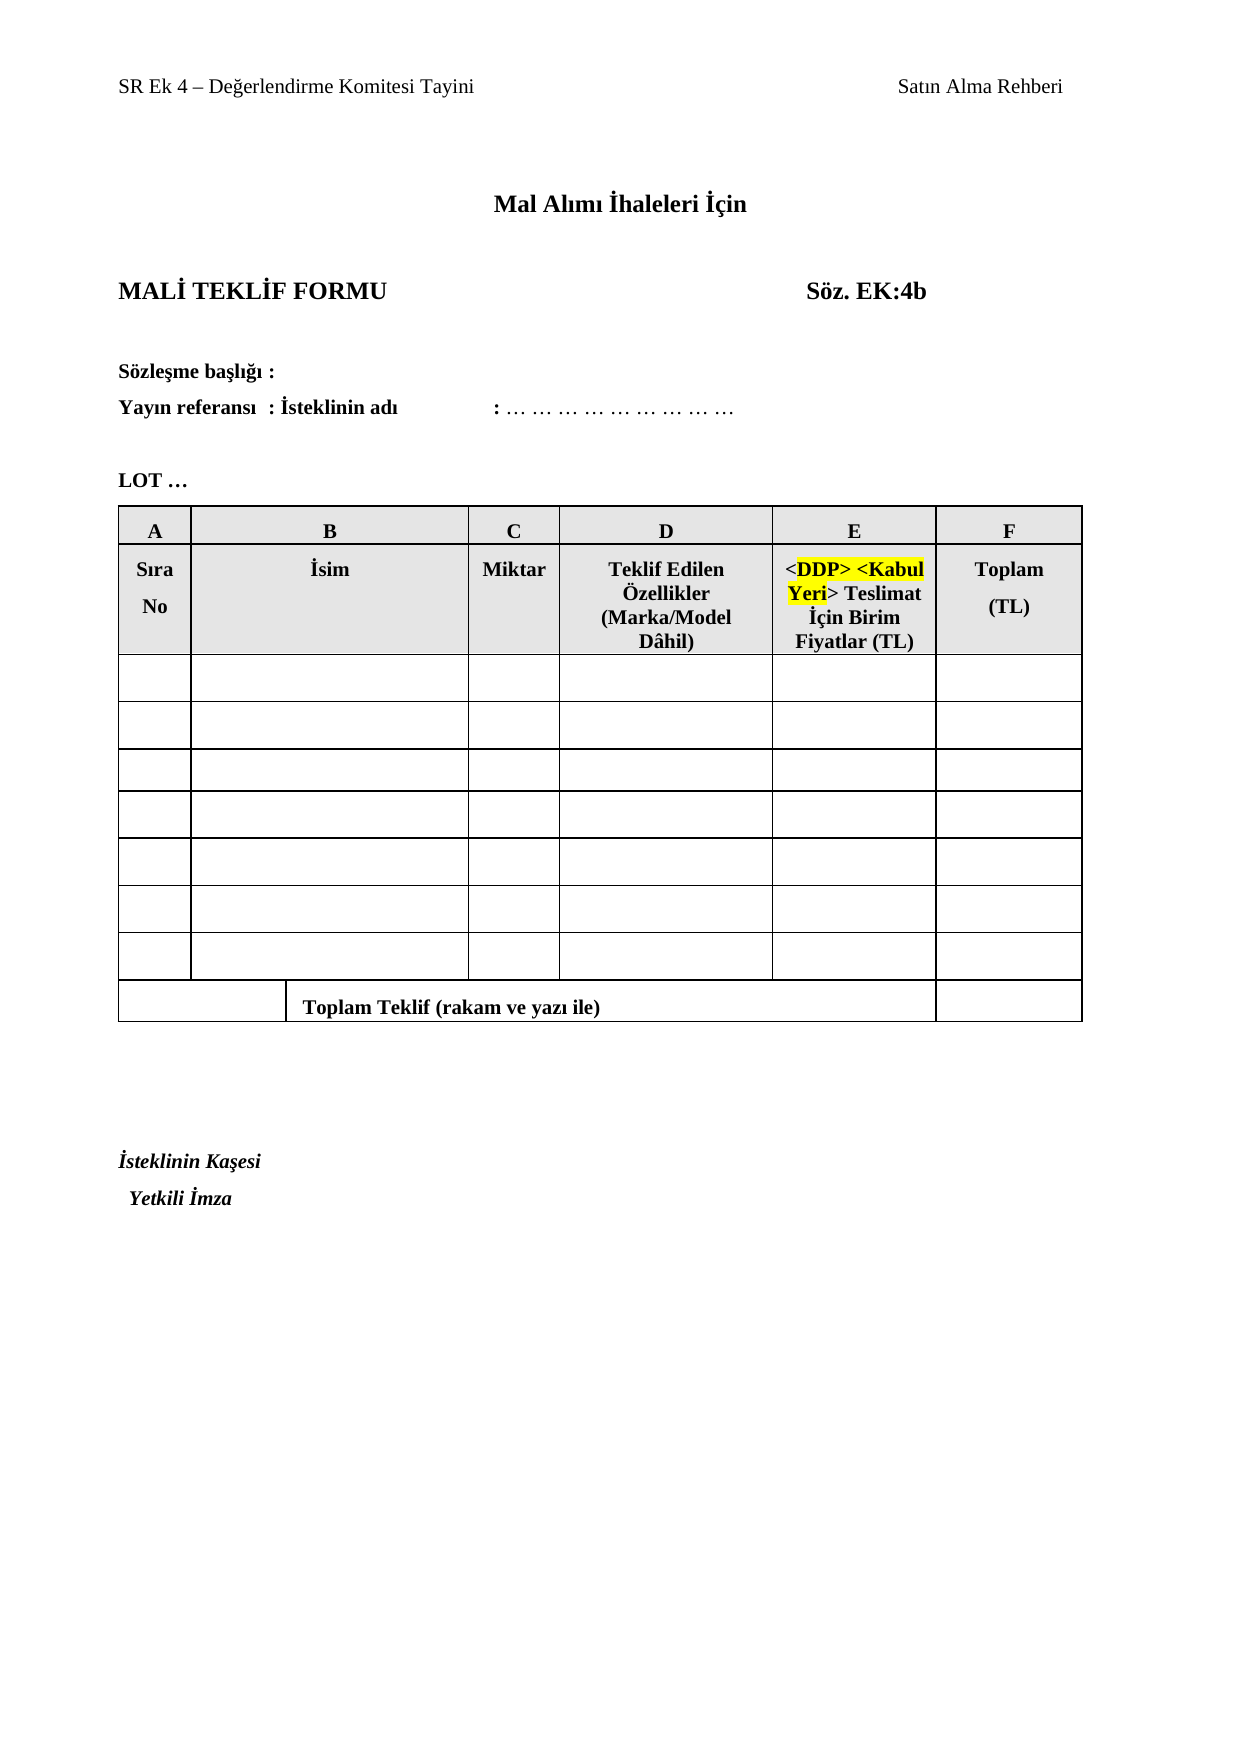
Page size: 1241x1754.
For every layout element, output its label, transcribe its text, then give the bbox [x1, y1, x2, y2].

text Sözleşme başlığı : [118, 359, 1122, 383]
table_cell Sıra No [119, 545, 190, 653]
table_cell [560, 655, 772, 701]
table_cell [937, 886, 1081, 932]
table_cell [119, 655, 190, 701]
table_cell [192, 702, 468, 748]
table_cell <DDP> <Kabul Yeri> Teslimat İçin Birim Fiyatlar (TL) [773, 545, 935, 653]
table_cell [469, 792, 559, 837]
table_cell Toplam Teklif (rakam ve yazı ile) [287, 981, 935, 1021]
table_cell [469, 750, 559, 790]
table_header A [119, 507, 190, 543]
table_cell [937, 655, 1081, 701]
text Mal Alımı İhaleleri İçin [118, 189, 1122, 218]
table_cell Toplam (TL) [937, 545, 1081, 653]
table_cell Teklif Edilen Özellikler (Marka/Model Dâhil) [560, 545, 772, 653]
table_cell [937, 981, 1081, 1021]
table_cell [192, 933, 468, 979]
table_cell [469, 839, 559, 884]
table_cell [773, 886, 935, 932]
table_cell [773, 792, 935, 837]
table_header E [773, 507, 935, 543]
text LOT … [118, 468, 1122, 492]
text İsteklinin Kaşesi [118, 1149, 1122, 1173]
text Yayın referansı : İsteklinin adı : … … … … … … … … … [118, 395, 1122, 419]
table_cell [560, 886, 772, 932]
table_cell [119, 750, 190, 790]
table_cell [937, 792, 1081, 837]
table_cell [469, 655, 559, 701]
table_cell [119, 933, 190, 979]
table_cell [119, 886, 190, 932]
text MALİ TEKLİF FORMU Söz. EK:4b [118, 276, 1122, 305]
table_header D [560, 507, 772, 543]
table_cell [937, 702, 1081, 748]
table_cell [119, 702, 190, 748]
table_cell [773, 750, 935, 790]
table_cell [773, 839, 935, 884]
table_cell [192, 792, 468, 837]
table_cell [560, 839, 772, 884]
table_cell [937, 839, 1081, 884]
table_cell [469, 886, 559, 932]
table_cell [192, 839, 468, 884]
table_cell [192, 655, 468, 701]
table_cell [469, 702, 559, 748]
table_cell [560, 750, 772, 790]
table_cell [560, 933, 772, 979]
table_cell [119, 792, 190, 837]
table_cell Miktar [469, 545, 559, 653]
table_cell [560, 792, 772, 837]
table_cell [119, 839, 190, 884]
table_cell [192, 750, 468, 790]
table_header C [469, 507, 559, 543]
table_cell [773, 702, 935, 748]
table_cell [937, 933, 1081, 979]
table_cell [773, 933, 935, 979]
table_header F [937, 507, 1081, 543]
text Yetkili İmza [118, 1186, 1122, 1209]
table_cell [192, 886, 468, 932]
table_cell [119, 981, 285, 1021]
table_cell [773, 655, 935, 701]
table_cell [469, 933, 559, 979]
table_header B [192, 507, 468, 543]
table_cell [560, 702, 772, 748]
table_cell İsim [192, 545, 468, 653]
table_cell [937, 750, 1081, 790]
